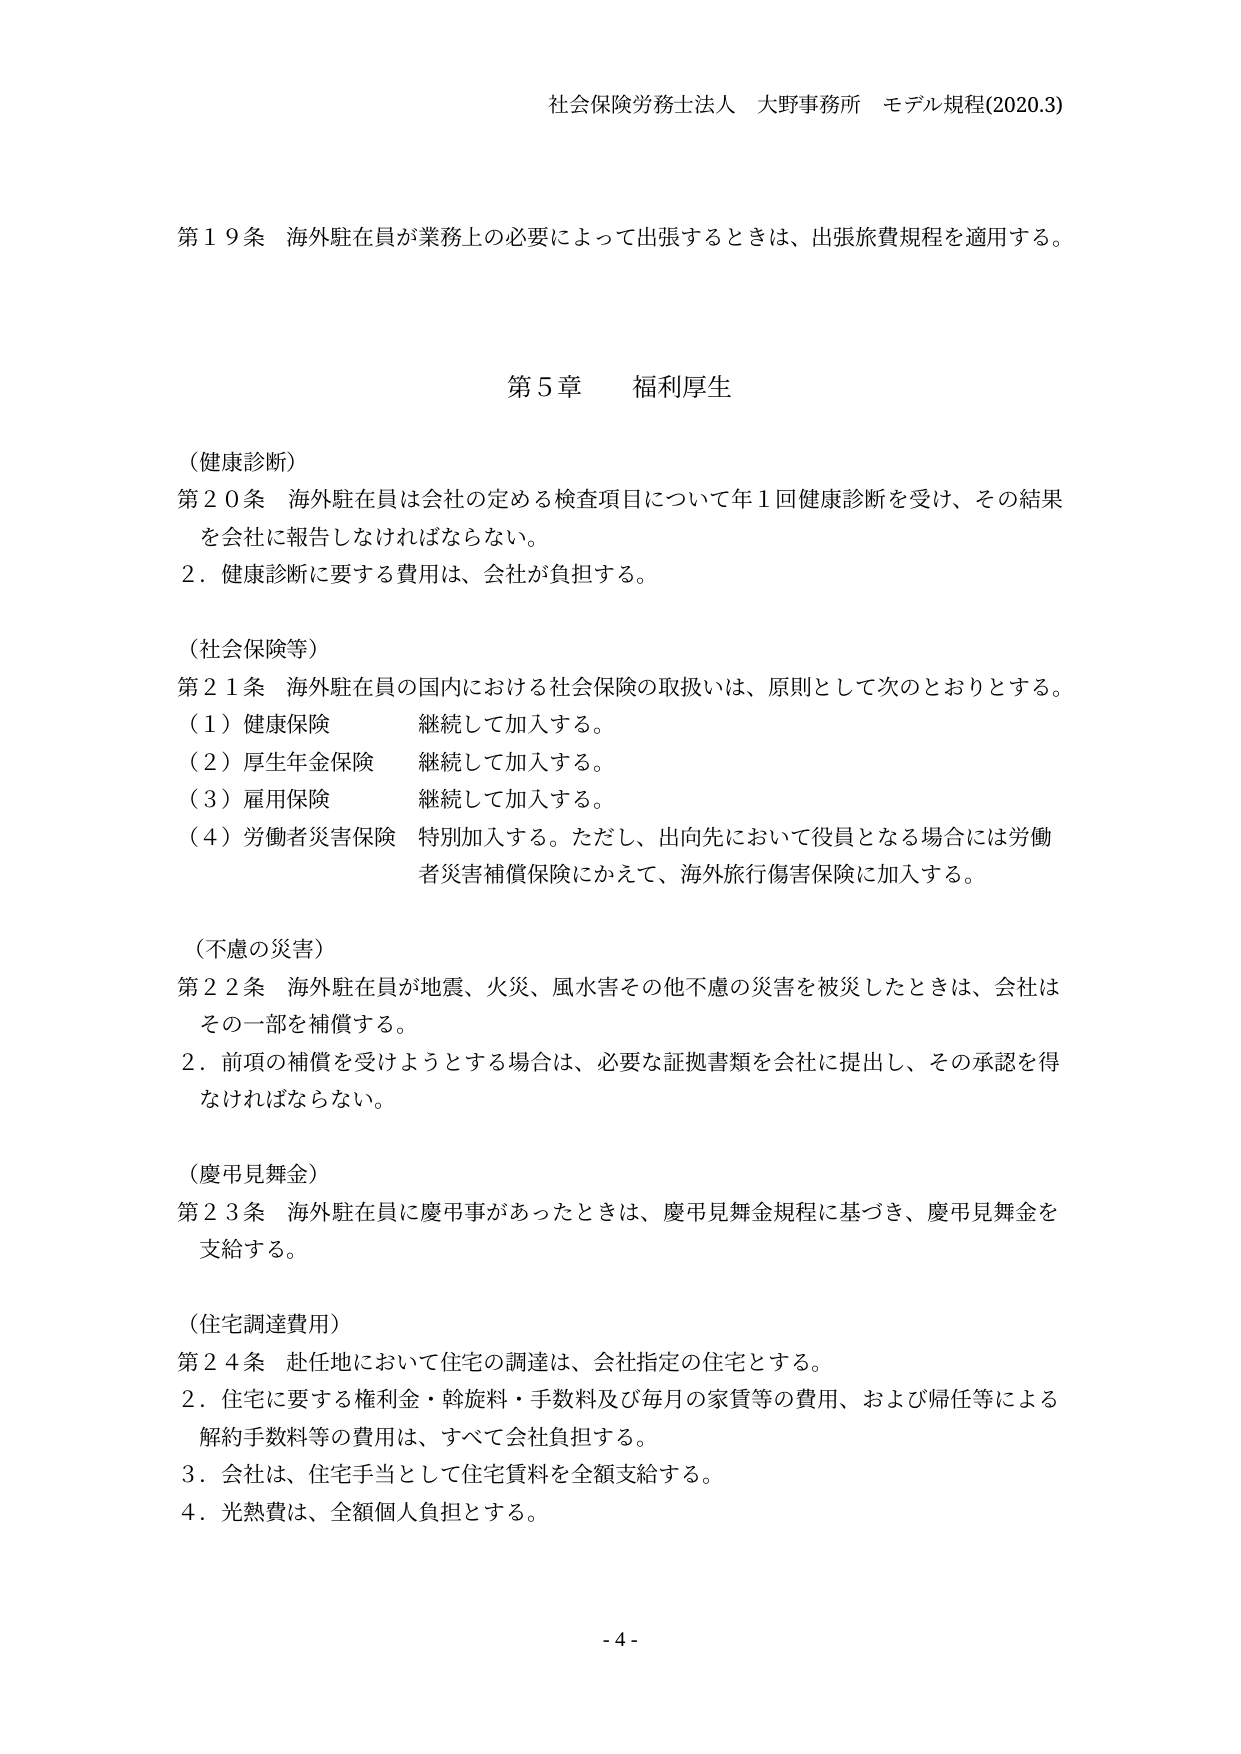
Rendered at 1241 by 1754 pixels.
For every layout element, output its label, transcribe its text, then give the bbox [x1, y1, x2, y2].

text （２）厚生年金保険 継続して加入する。 [177, 742, 1063, 779]
text （健康診断） [177, 442, 1063, 479]
text （３）雇用保険 継続して加入する。 [177, 779, 1063, 817]
text 第１９条 海外駐在員が業務上の必要によって出張するときは、出張旅費規程を適用する。 [177, 217, 1063, 254]
text ２．健康診断に要する費用は、会社が負担する。 [177, 554, 1063, 592]
text 者災害補償保険にかえて、海外旅行傷害保険に加入する。 [177, 854, 1063, 892]
text （１）健康保険 継続して加入する。 [177, 704, 1063, 742]
text ３．会社は、住宅手当として住宅賃料を全額支給する。 [177, 1454, 1063, 1492]
text （４）労働者災害保険 特別加入する。ただし、出向先において役員となる場合には労働 [177, 817, 1063, 854]
text 第２３条 海外駐在員に慶弔事があったときは、慶弔見舞金規程に基づき、慶弔見舞金を支給する。 [177, 1192, 1063, 1267]
text ２．前項の補償を受けようとする場合は、必要な証拠書類を会社に提出し、その承認を得なければならない。 [177, 1042, 1063, 1117]
text ２．住宅に要する権利金・斡旋料・手数料及び毎月の家賃等の費用、および帰任等による解約手数料等の費用は、すべて会社負担する。 [177, 1379, 1063, 1454]
text （慶弔見舞金） [177, 1154, 1063, 1192]
text 第２０条 海外駐在員は会社の定める検査項目について年１回健康診断を受け、その結果を会社に報告しなければならない。 [177, 479, 1063, 554]
text 第２１条 海外駐在員の国内における社会保険の取扱いは、原則として次のとおりとする。 [177, 667, 1063, 704]
text 第２２条 海外駐在員が地震、火災、風水害その他不慮の災害を被災したときは、会社はその一部を補償する。 [177, 967, 1063, 1042]
text （社会保険等） [177, 629, 1063, 667]
text 第５章 福利厚生 [177, 367, 1063, 404]
text 第２４条 赴任地において住宅の調達は、会社指定の住宅とする。 [177, 1342, 1063, 1379]
text ４．光熱費は、全額個人負担とする。 [177, 1492, 1063, 1529]
text （住宅調達費用） [177, 1304, 1063, 1342]
text （不慮の災害） [177, 929, 1063, 967]
